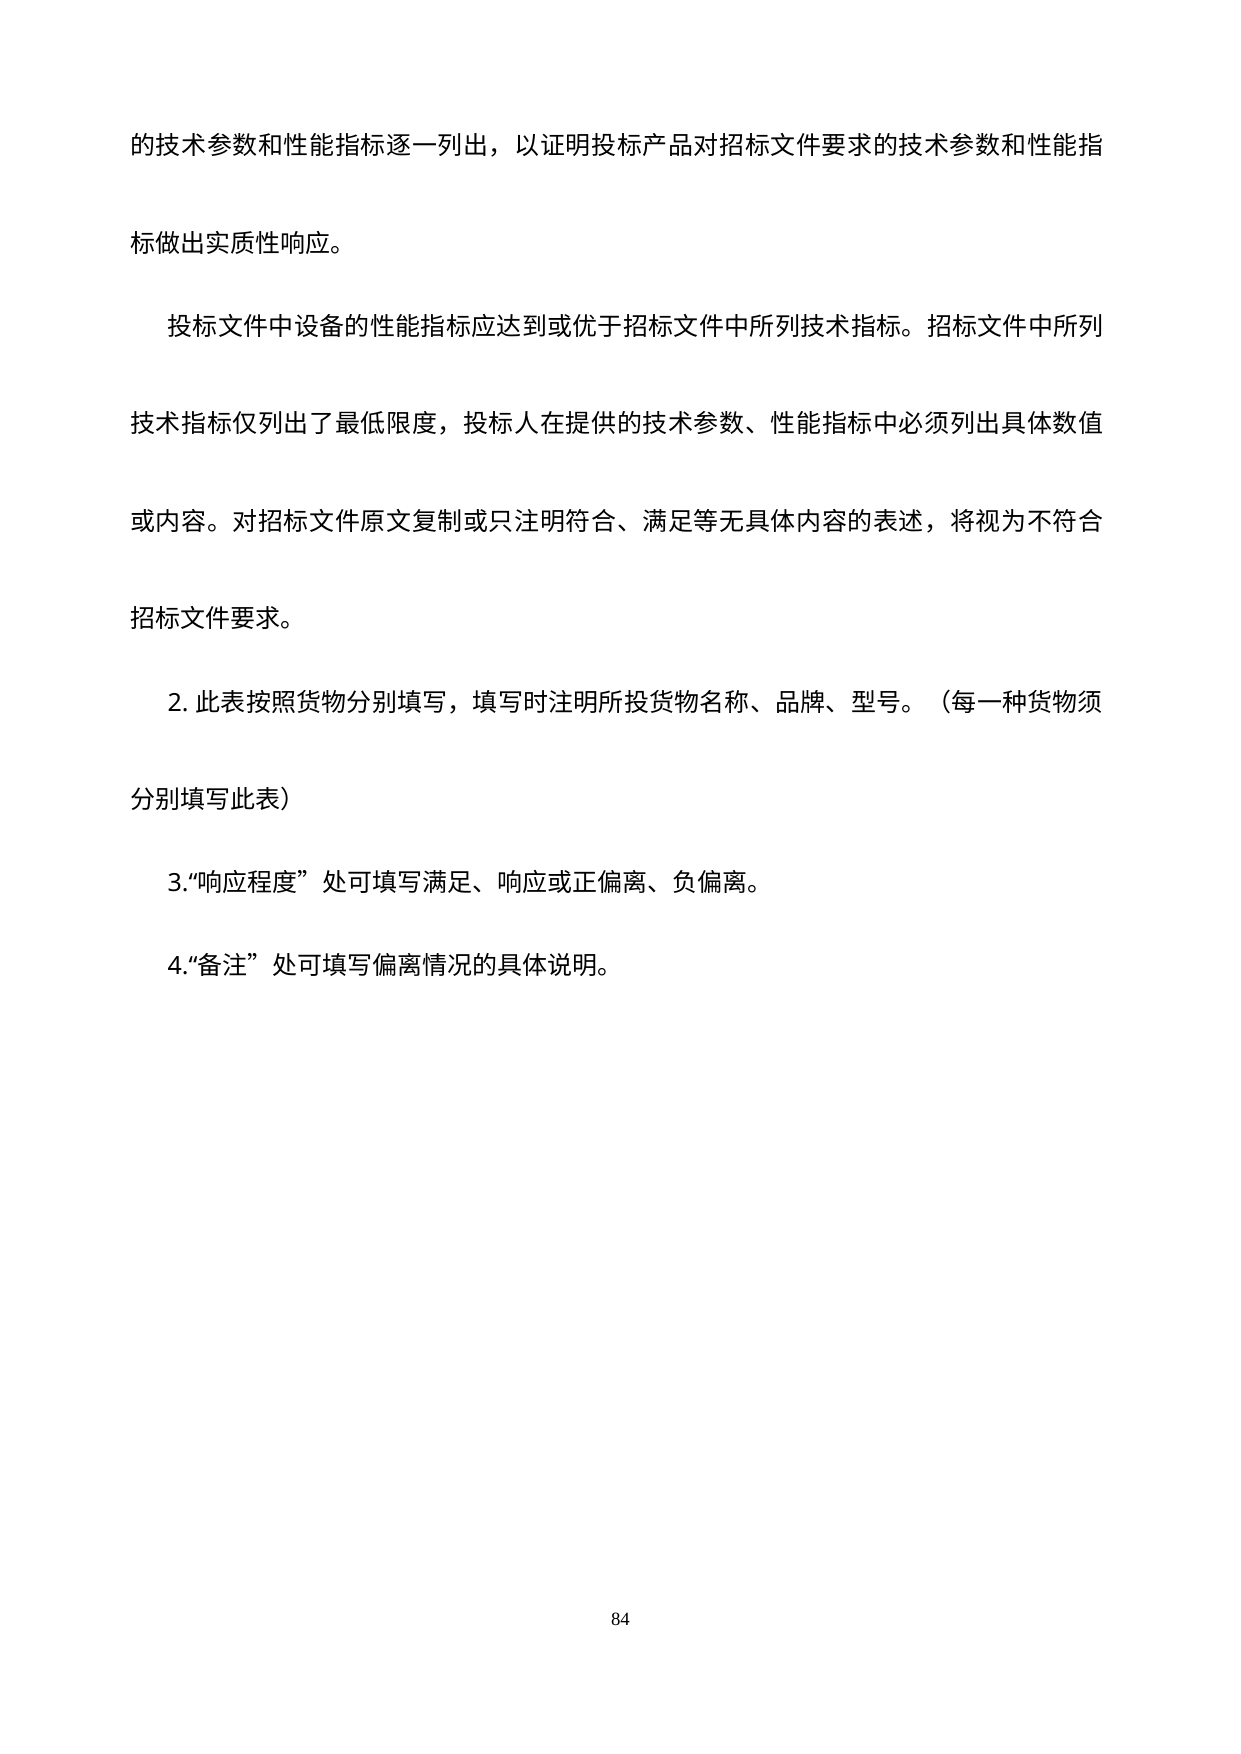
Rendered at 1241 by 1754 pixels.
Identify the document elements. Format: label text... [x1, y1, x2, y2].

text 4.“备注”处可填写偏离情况的具体说明。 [130, 931, 1104, 996]
text 2. 此表按照货物分别填写，填写时注明所投货物名称、品牌、型号。（每一种货物须分别填写此表） [130, 668, 1104, 830]
text 投标文件中设备的性能指标应达到或优于招标文件中所列技术指标。招标文件中所列技术指标仅列出了最低限度，投标人在提供的技术参数、性能指标中必须列出具体数值或内容。对招标文件原文复制或只注明符合、满足等无具体内容的表述，将视为不符合招标文件要求。 [130, 292, 1104, 649]
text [130, 111, 1104, 274]
text 3.“响应程度”处可填写满足、响应或正偏离、负偏离。 [130, 848, 1104, 913]
